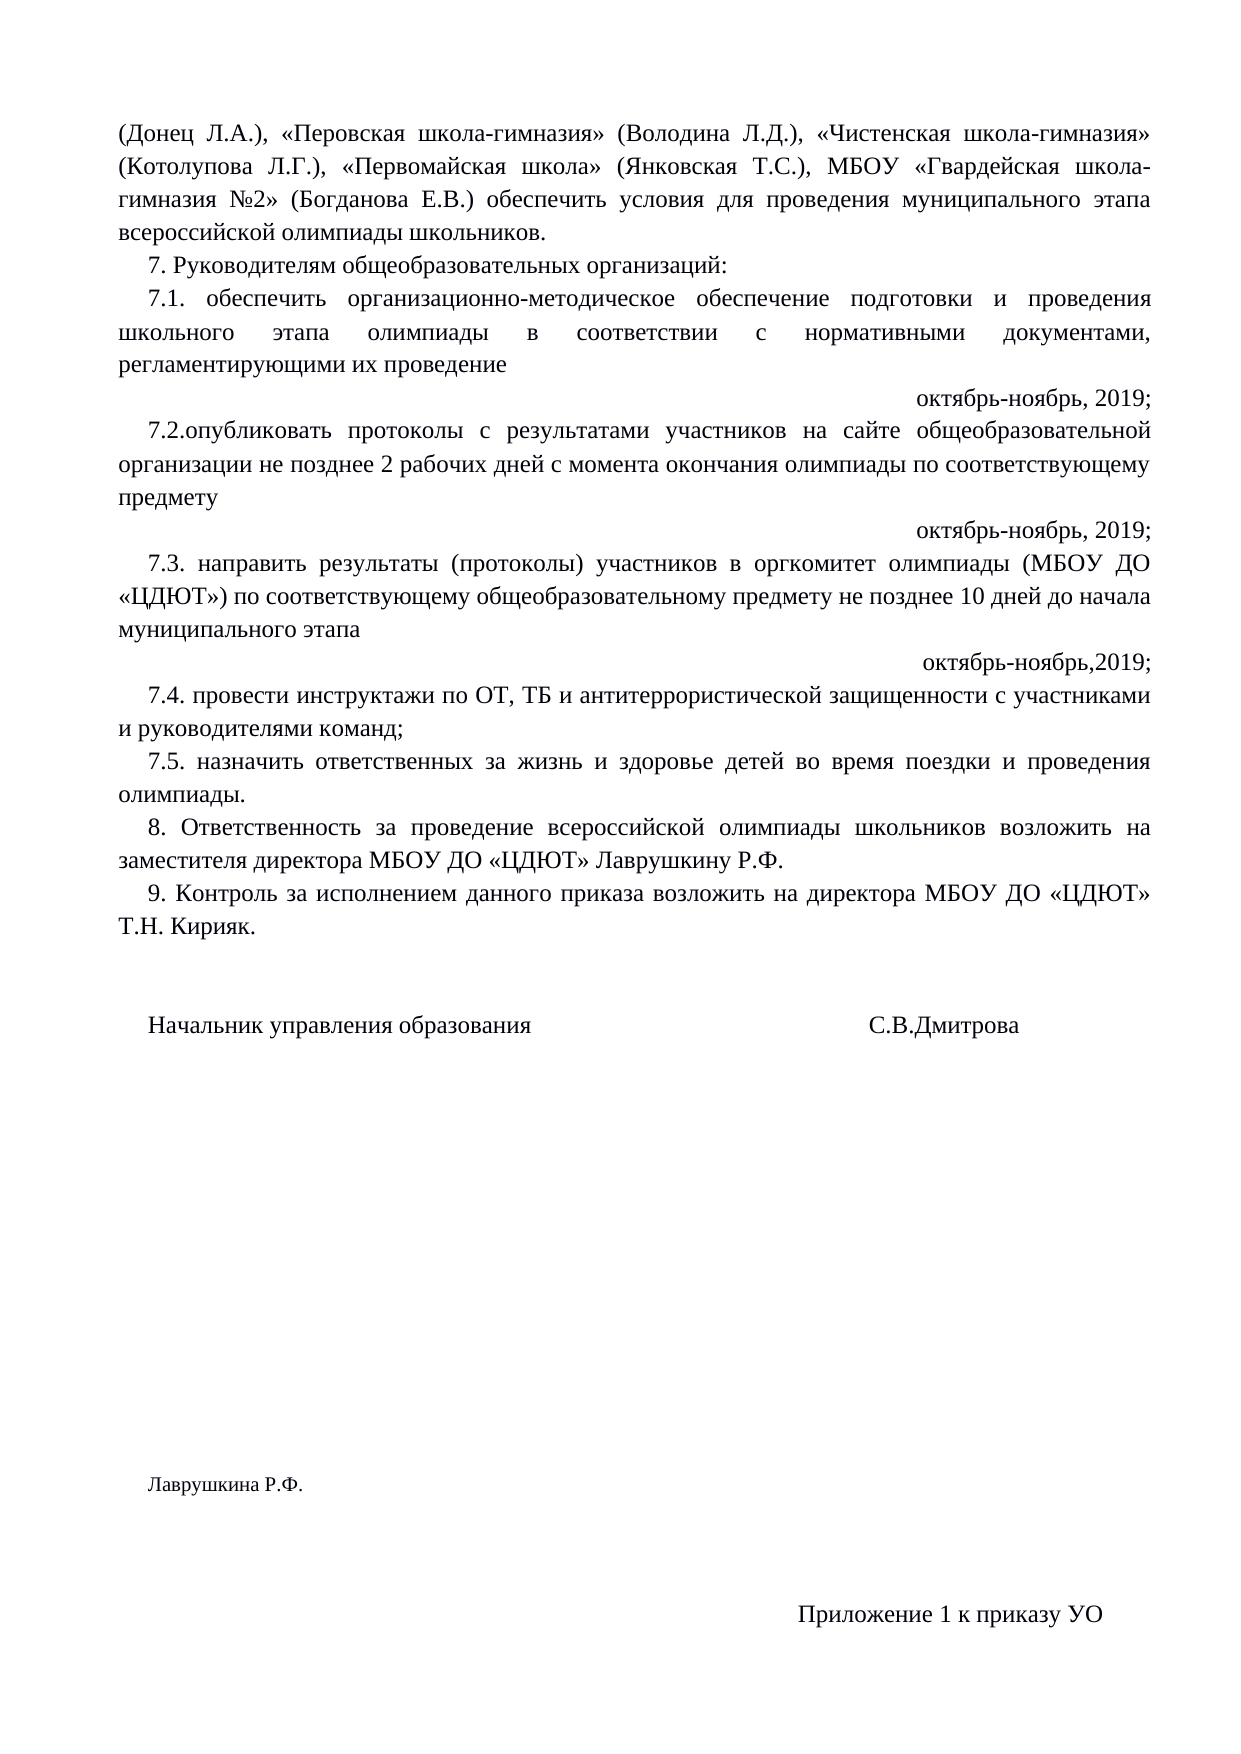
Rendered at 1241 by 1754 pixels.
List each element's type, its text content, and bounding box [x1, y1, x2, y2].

text 7.1. обеспечить организационно-методическое обеспечение подготовки и проведения школьного этапа олимпиады в соответствии с нормативными документами, регламентирующими их проведение [118, 283, 1152, 378]
text 7.5. назначить ответственных за жизнь и здоровье детей во время поездки и проведения олимпиады. [118, 746, 1152, 808]
text 9. Контроль за исполнением данного приказа возложить на директора МБОУ ДО «ЦДЮТ» Т.Н. Кирияк. [118, 878, 1152, 940]
text 7.4. провести инструктажи по ОТ, ТБ и антитеррористической защищенности с участниками и руководителями команд; [118, 680, 1152, 742]
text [118, 118, 1152, 246]
text октябрь-ноябрь, 2019; [118, 383, 1152, 411]
text 7. Руководителям общеобразовательных организаций: [118, 251, 1152, 279]
text октябрь-ноябрь, 2019; [118, 515, 1152, 543]
text Лаврушкина Р.Ф. [118, 1472, 1152, 1496]
text Начальник управления образования С.В.Дмитрова [118, 1010, 1152, 1039]
text 8. Ответственность за проведение всероссийской олимпиады школьников возложить на заместителя директора МБОУ ДО «ЦДЮТ» Лаврушкину Р.Ф. [118, 812, 1152, 874]
text октябрь-ноябрь,2019; [118, 647, 1152, 676]
text 7.3. направить результаты (протоколы) участников в оргкомитет олимпиады (МБОУ ДО «ЦДЮТ») по соответствующему общеобразовательному предмету не позднее 10 дней до начала муниципального этапа [118, 548, 1152, 642]
text 7.2.опубликовать протоколы с результатами участников на сайте общеобразовательной организации не позднее 2 рабочих дней с момента окончания олимпиады по соответствующему предмету [118, 416, 1152, 510]
text Приложение 1 к приказу УО [118, 1599, 1152, 1628]
